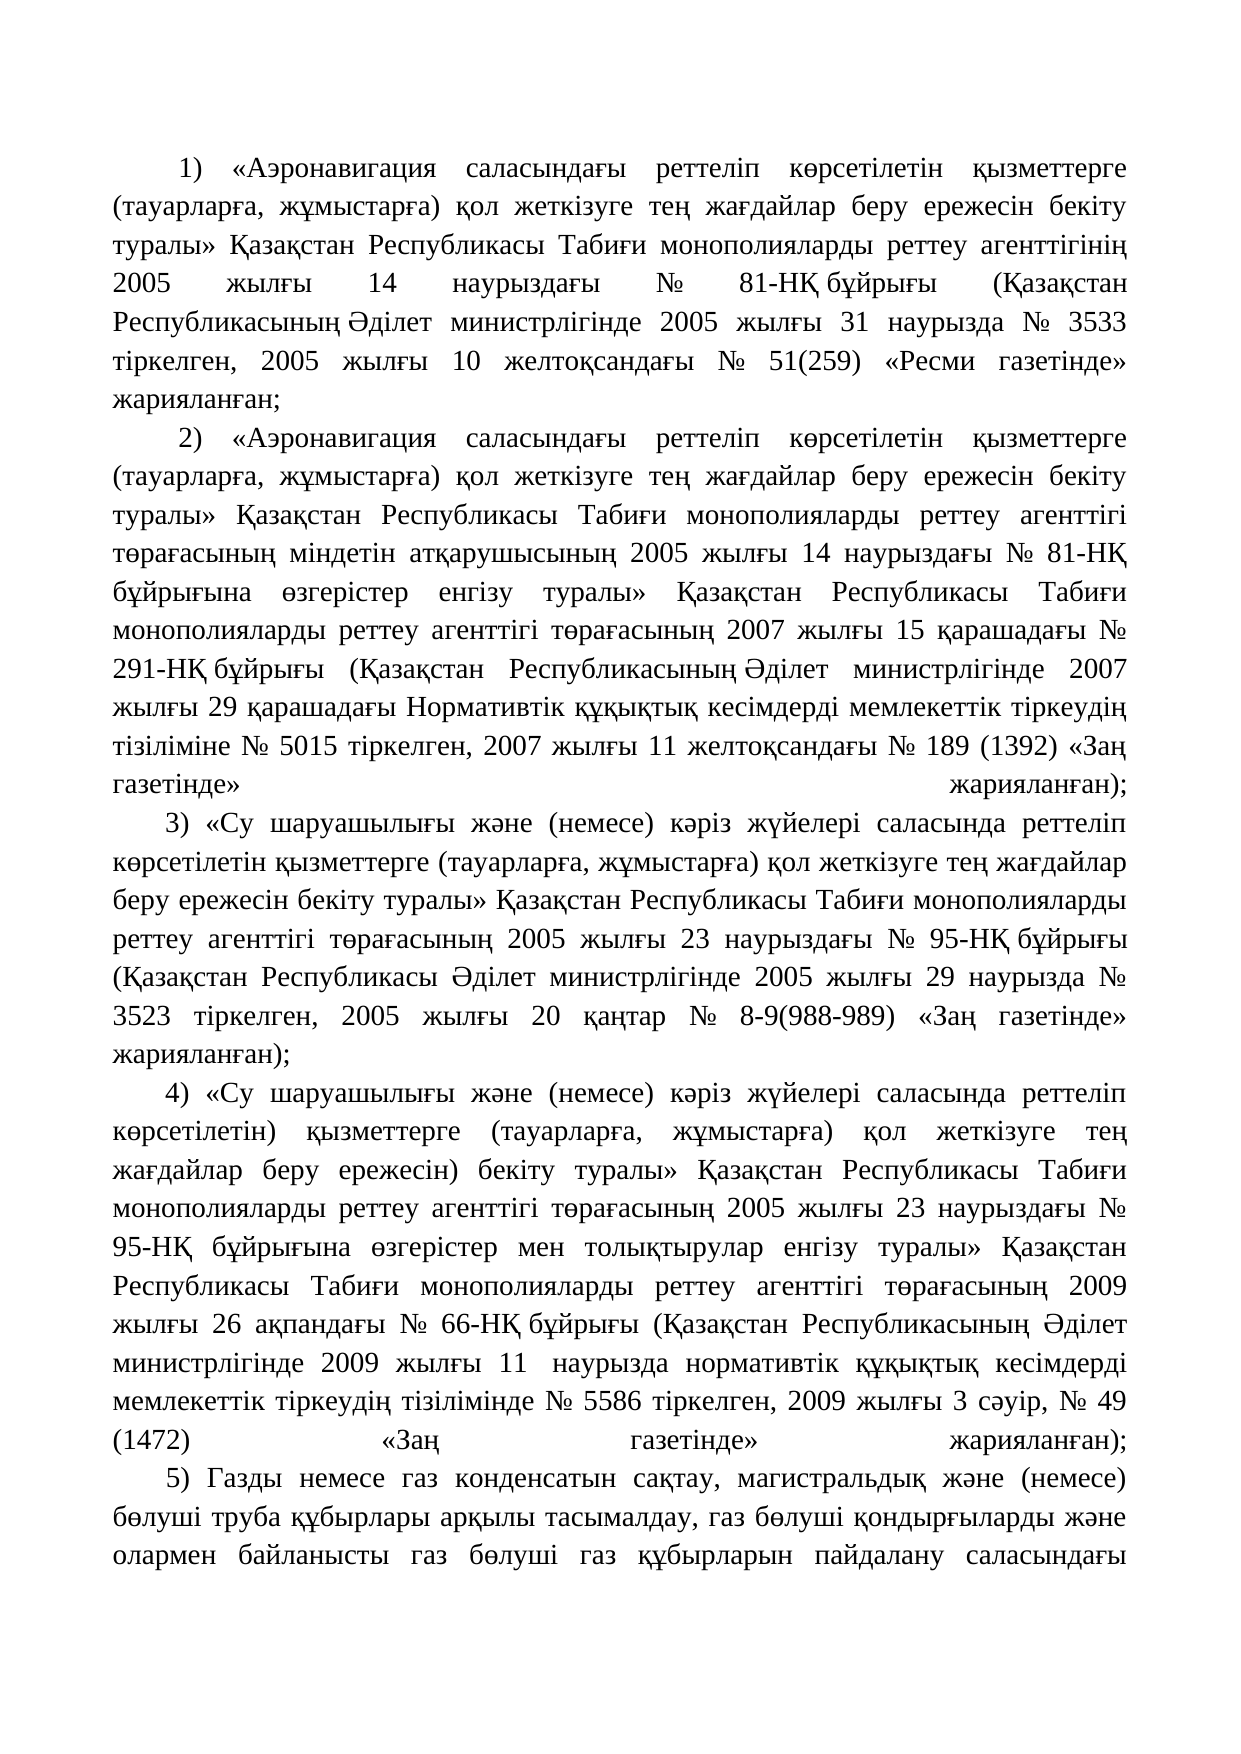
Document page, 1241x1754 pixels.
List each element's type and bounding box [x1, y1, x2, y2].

text [112, 150, 1128, 1571]
